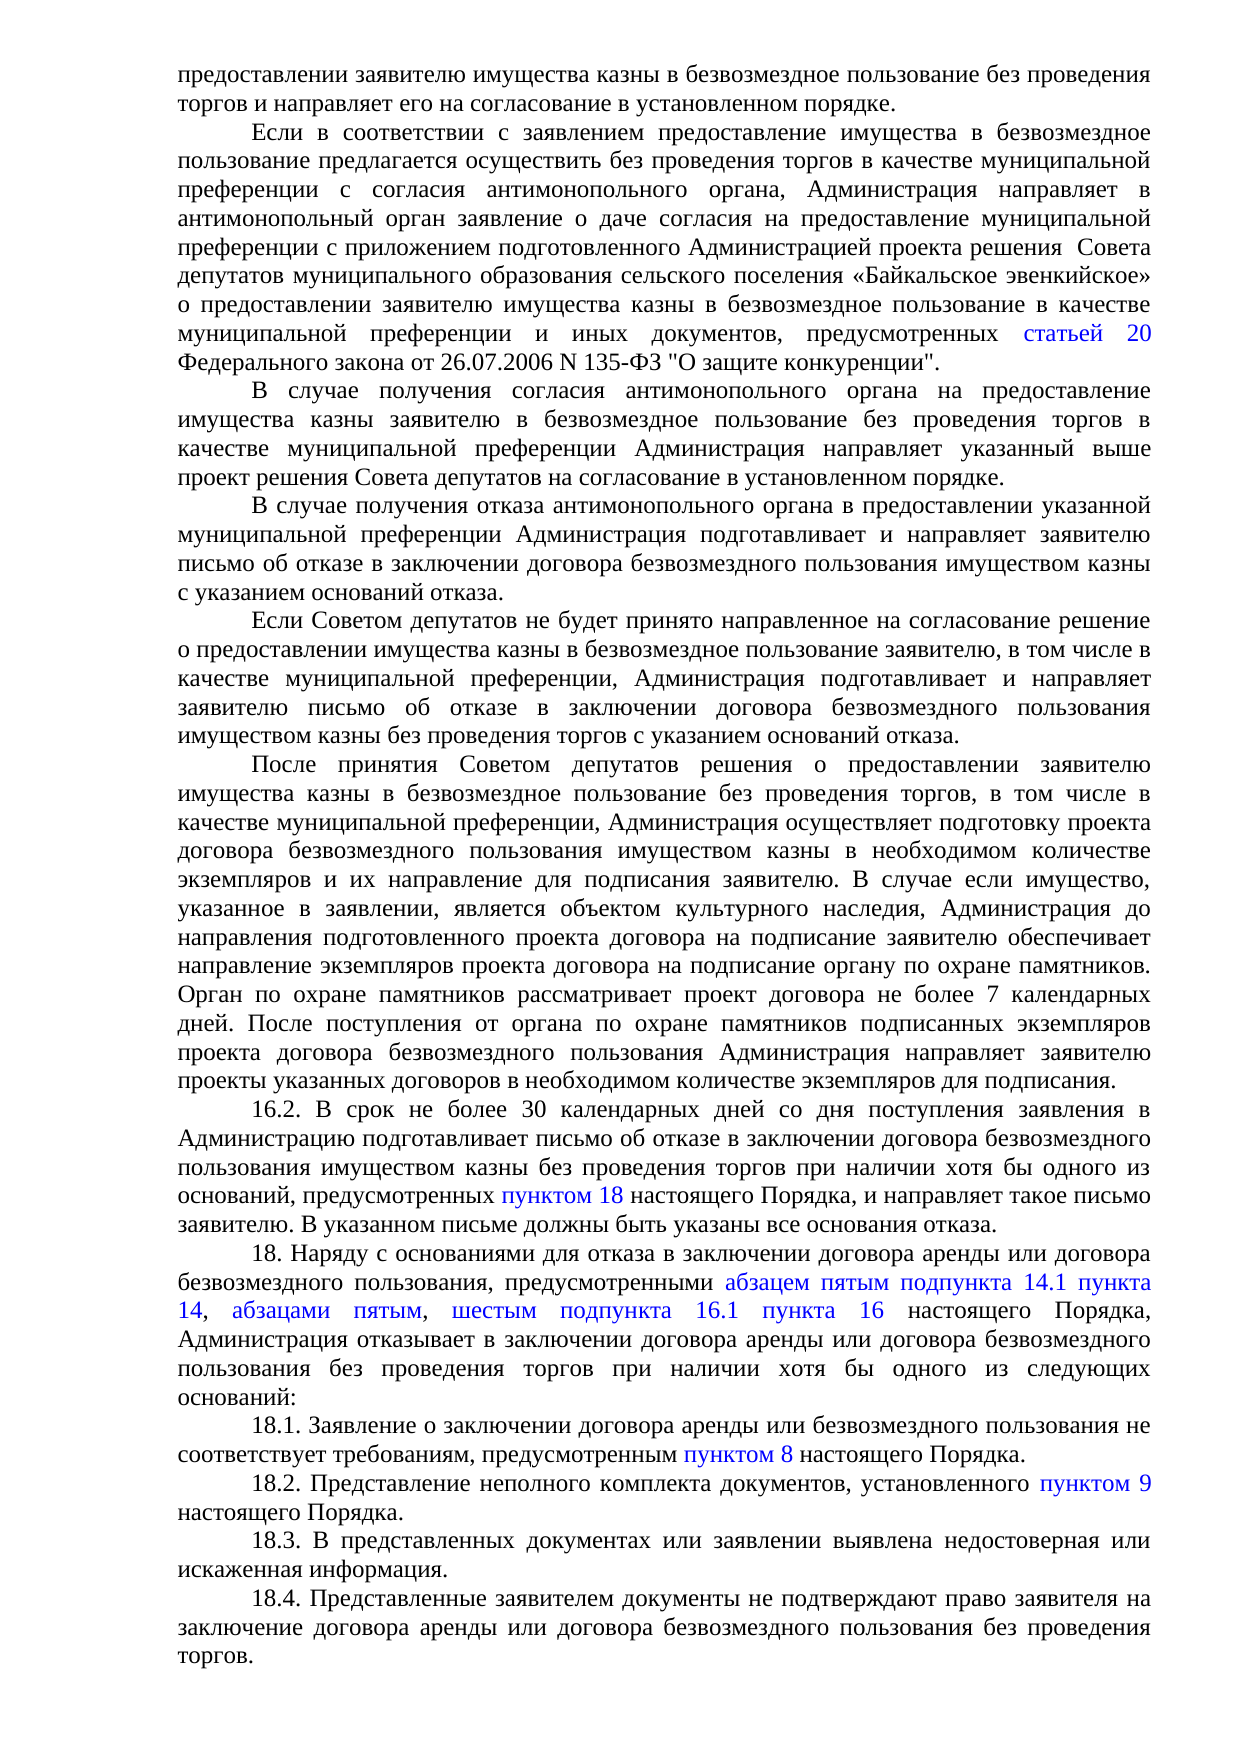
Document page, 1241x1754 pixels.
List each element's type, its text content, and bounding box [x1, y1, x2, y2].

text 16.2. В срок не более 30 календарных дней со дня поступления заявления в Администрацию подготавливает письмо об отказе в заключении договора безвозмездного пользования имуществом казны без проведения торгов при наличии хотя бы одного из оснований, предусмотренных пунктом 18 настоящего Порядка, и направляет такое письмо заявителю. В указанном письме должны быть указаны все основания отказа. [177, 1094, 1152, 1238]
text 18.1. Заявление о заключении договора аренды или безвозмездного пользования не соответствует требованиям, предусмотренным пунктом 8 настоящего Порядка. [177, 1410, 1152, 1468]
text 18. Наряду с основаниями для отказа в заключении договора аренды или договора безвозмездного пользования, предусмотренными абзацем пятым подпункта 14.1 пункта 14, абзацами пятым, шестым подпункта 16.1 пункта 16 настоящего Порядка, Администрация отказывает в заключении договора аренды или договора безвозмездного пользования без проведения торгов при наличии хотя бы одного из следующих оснований: [177, 1238, 1152, 1410]
text В случае получения отказа антимонопольного органа в предоставлении указанной муниципальной преференции Администрация подготавливает и направляет заявителю письмо об отказе в заключении договора безвозмездного пользования имуществом казны с указанием оснований отказа. [177, 490, 1152, 605]
text В случае получения согласия антимонопольного органа на предоставление имущества казны заявителю в безвозмездное пользование без проведения торгов в качестве муниципальной преференции Администрация направляет указанный выше проект решения Совета депутатов на согласование в установленном порядке. [177, 375, 1152, 490]
text После принятия Советом депутатов решения о предоставлении заявителю имущества казны в безвозмездное пользование без проведения торгов, в том числе в качестве муниципальной преференции, Администрация осуществляет подготовку проекта договора безвозмездного пользования имуществом казны в необходимом количестве экземпляров и их направление для подписания заявителю. В случае если имущество, указанное в заявлении, является объектом культурного наследия, Администрация до направления подготовленного проекта договора на подписание заявителю обеспечивает направление экземпляров проекта договора на подписание органу по охране памятников. Орган по охране памятников рассматривает проект договора не более 7 календарных дней. После поступления от органа по охране памятников подписанных экземпляров проекта договора безвозмездного пользования Администрация направляет заявителю проекты указанных договоров в необходимом количестве экземпляров для подписания. [177, 749, 1152, 1094]
text Если Советом депутатов не будет принято направленное на согласование решение о предоставлении имущества казны в безвозмездное пользование заявителю, в том числе в качестве муниципальной преференции, Администрация подготавливает и направляет заявителю письмо об отказе в заключении договора безвозмездного пользования имуществом казны без проведения торгов с указанием оснований отказа. [177, 605, 1152, 749]
text Если в соответствии с заявлением предоставление имущества в безвозмездное пользование предлагается осуществить без проведения торгов в качестве муниципальной преференции с согласия антимонопольного органа, Администрация направляет в антимонопольный орган заявление о даче согласия на предоставление муниципальной преференции с приложением подготовленного Администрацией проекта решения Совета депутатов муниципального образования сельского поселения «Байкальское эвенкийское» о предоставлении заявителю имущества казны в безвозмездное пользование в качестве муниципальной преференции и иных документов, предусмотренных статьей 20 Федерального закона от 26.07.2006 N 135-ФЗ "О защите конкуренции". [177, 117, 1152, 375]
text 18.3. В представленных документах или заявлении выявлена недостоверная или искаженная информация. [177, 1525, 1152, 1583]
text 18.2. Представление неполного комплекта документов, установленного пунктом 9 настоящего Порядка. [177, 1468, 1152, 1525]
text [177, 59, 1152, 117]
text 18.4. Представленные заявителем документы не подтверждают право заявителя на заключение договора аренды или договора безвозмездного пользования без проведения торгов. [177, 1583, 1152, 1669]
